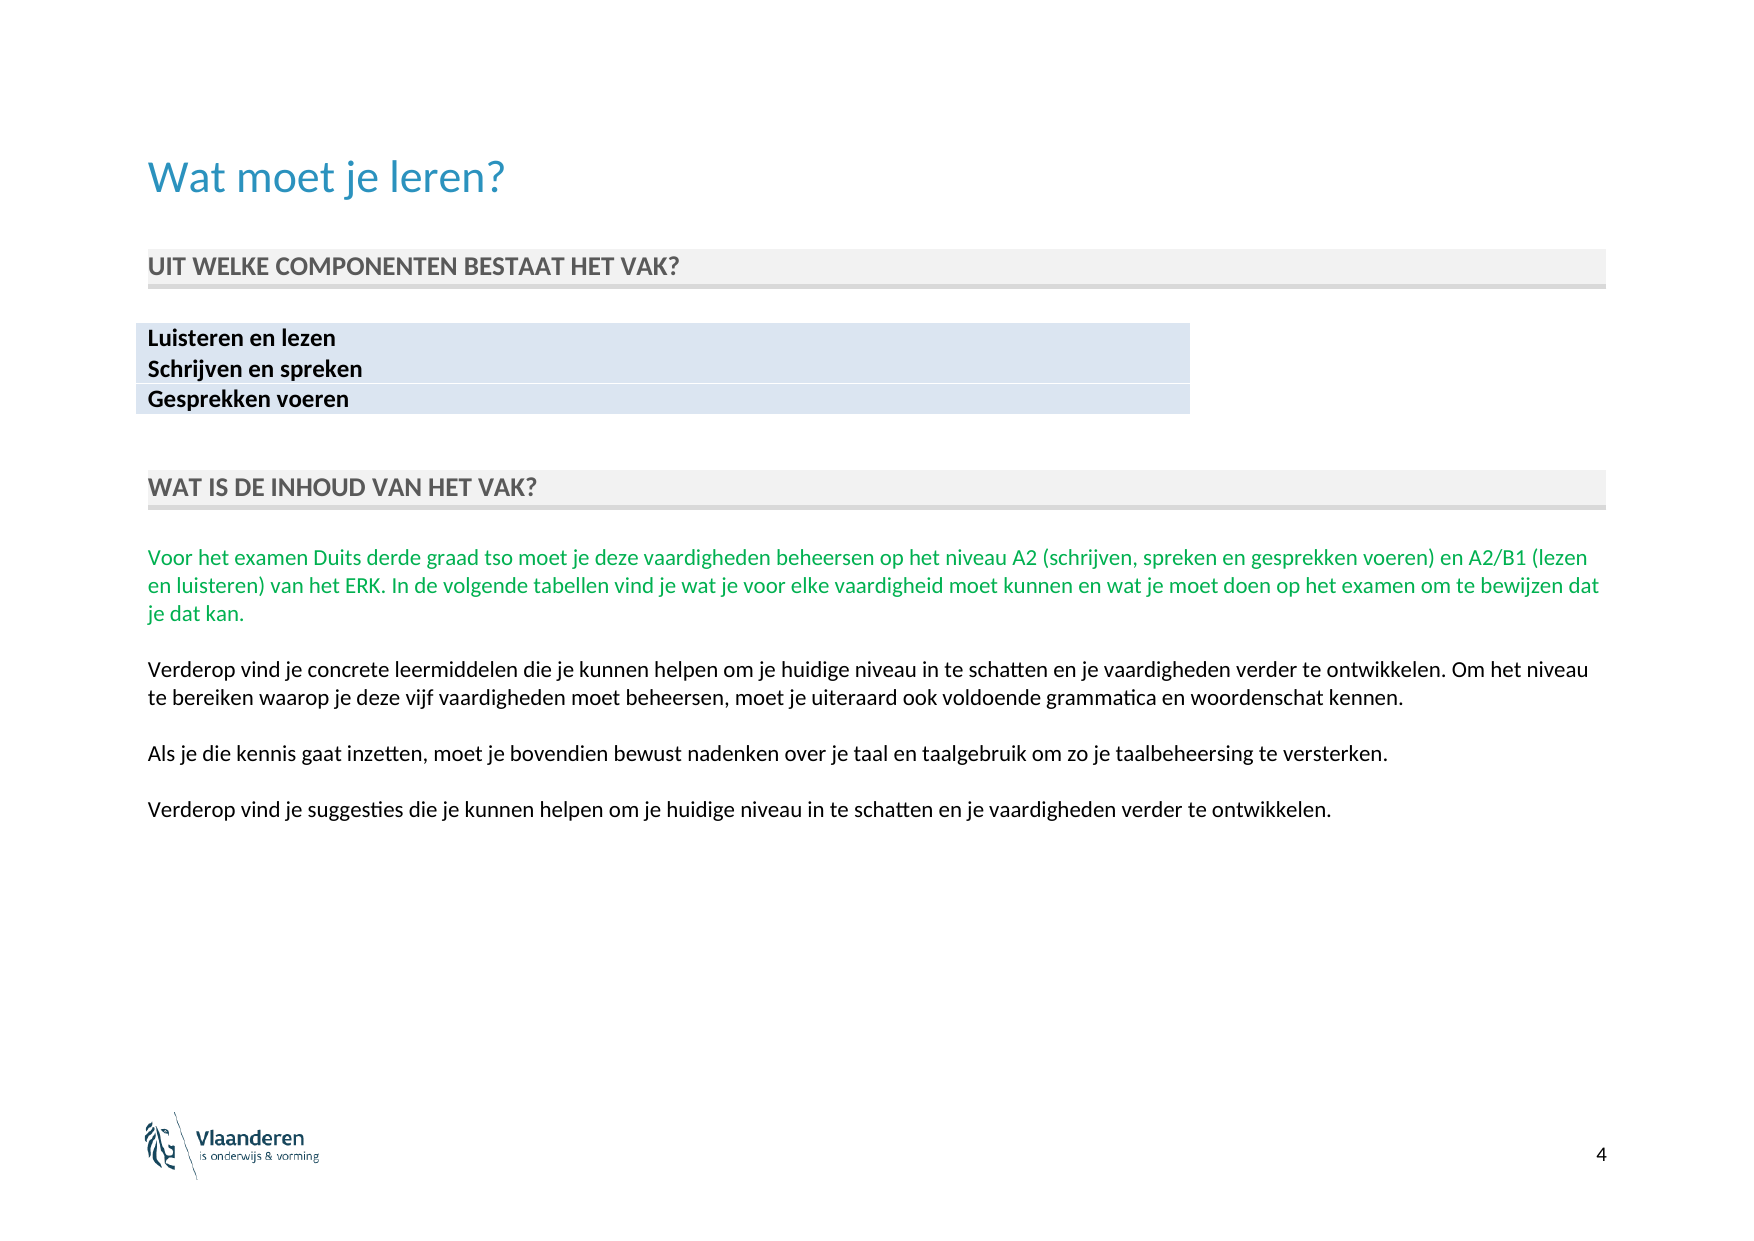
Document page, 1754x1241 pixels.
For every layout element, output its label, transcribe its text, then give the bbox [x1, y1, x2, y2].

text Voor het examen Duits derde graad tso moet je deze vaardigheden beheersen op het niveau A2 (schrijven, spreken en gesprekken voeren) en A2/B1 (lezen en luisteren) van het ERK. In de volgende tabellen vind je wat je voor elke vaardigheid moet kunnen en wat je moet doen op het examen om te bewijzen dat je dat kan. Verderop vind je concrete leermiddelen die je kunnen helpen om je huidige niveau in te schatten en je vaardigheden verder te ontwikkelen. Om het niveau te bereiken waarop je deze vijf vaardigheden moet beheersen, moet je uiteraard ook voldoende grammatica en woordenschat kennen. Als je die kennis gaat inzetten, moet je bovendien bewust nadenken over je taal en taalgebruik om zo je taalbeheersing te versterken. Verderop vind je suggesties die je kunnen helpen om je huidige niveau in te schatten en je vaardigheden verder te ontwikkelen. [148, 543, 1606, 823]
table_cell Gesprekken voeren [136, 384, 1190, 414]
table_cell Schrijven en spreken [136, 353, 1190, 383]
picture [144, 1112, 327, 1180]
text uit welke componenten bestaat het vak? [148, 249, 1606, 284]
text Wat moet je leren? [148, 148, 1606, 203]
table_header Luisteren en lezen [136, 323, 1190, 353]
text wat is de inhoud van het vak? [148, 470, 1606, 505]
